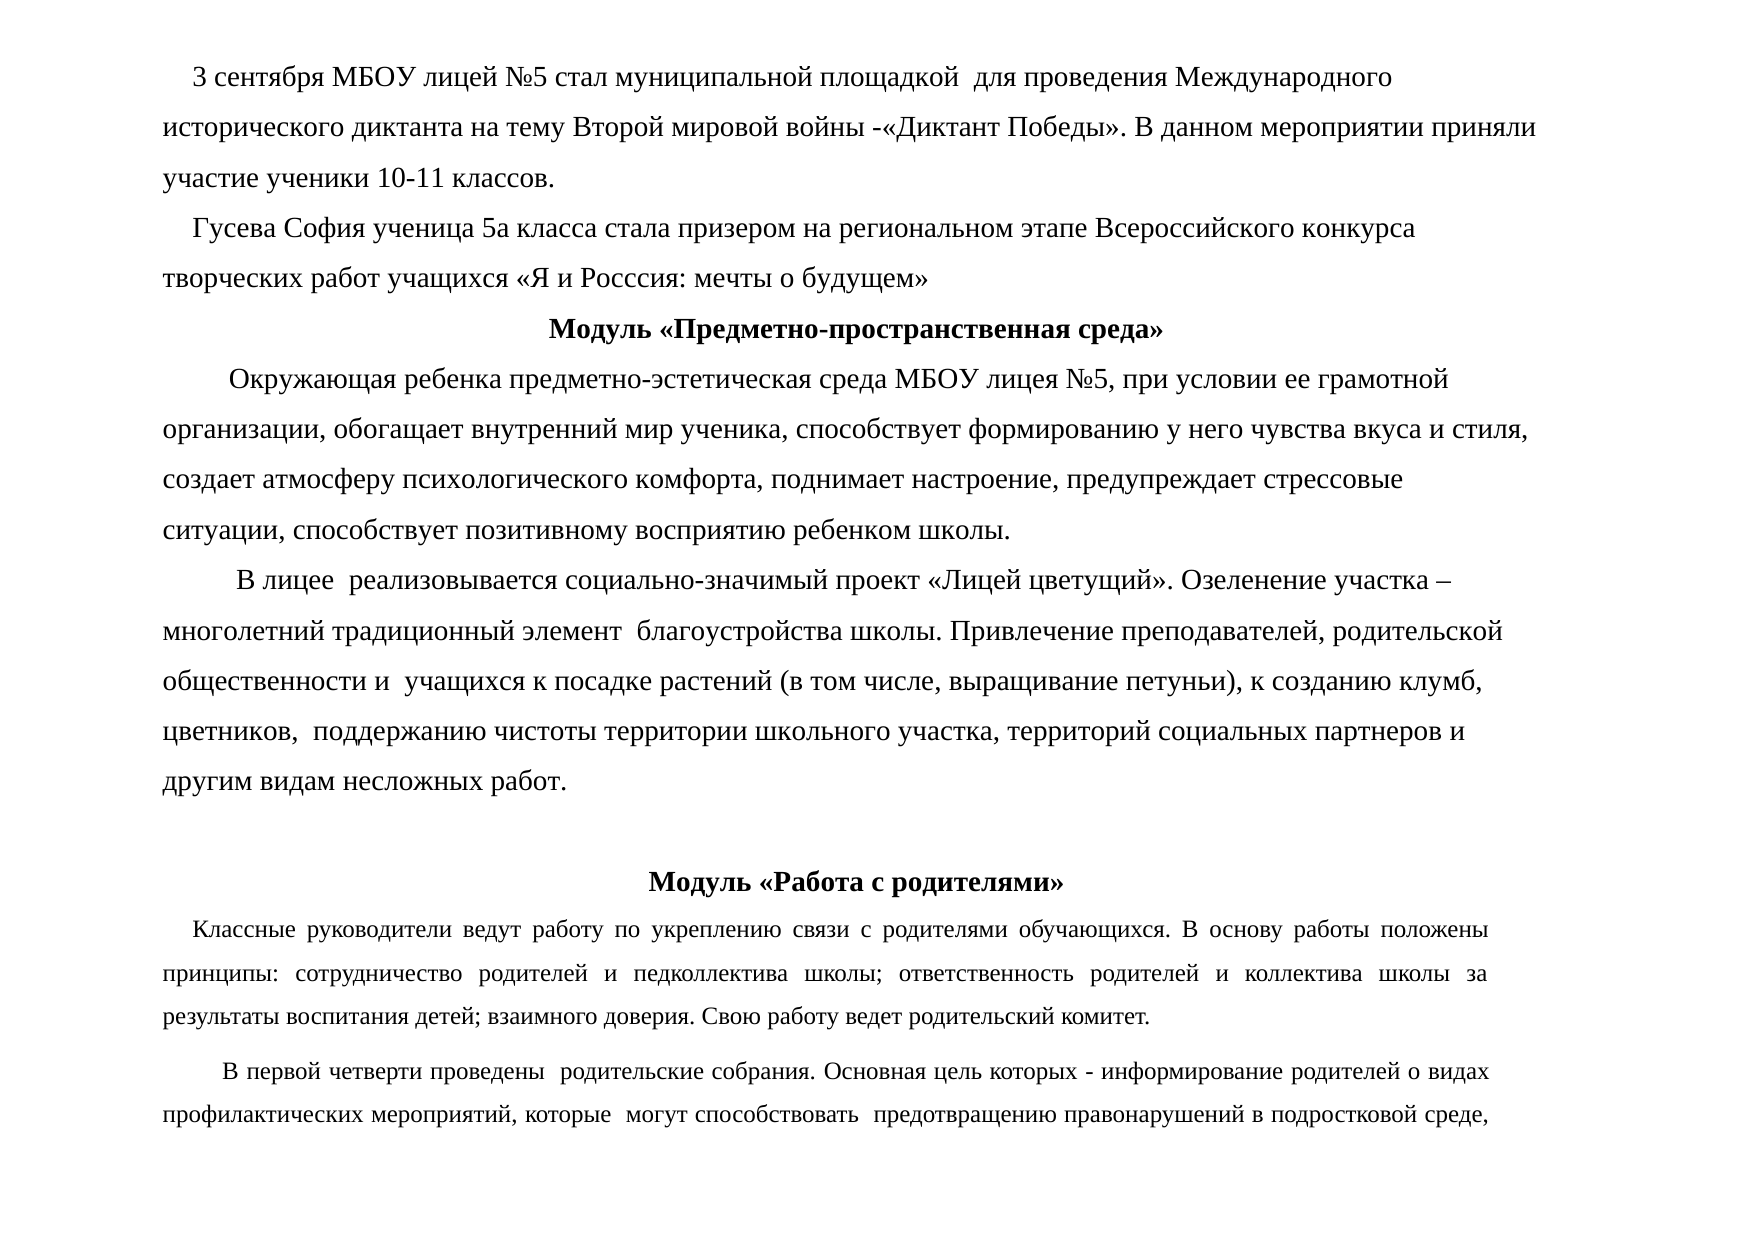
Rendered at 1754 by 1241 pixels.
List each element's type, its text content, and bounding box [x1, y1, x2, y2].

text В лицее реализовывается социально-значимый проект «Лицей цветущий». Озеленение участка – многолетний традиционный элемент благоустройства школы. Привлечение преподавателей, родительской общественности и учащихся к посадке растений (в том числе, выращивание петуньи), к созданию клумб, цветников, поддержанию чистоты территории школьного участка, территорий социальных партнеров и другим видам несложных работ. [162, 562, 1529, 797]
text Классные руководители ведут работу по укреплению связи с родителями обучающихся. В основу работы положены принципы: сотрудничество родителей и педколлектива школы; ответственность родителей и коллектива школы за результаты воспитания детей; взаимного доверия. Свою работу ведет родительский комитет. [162, 914, 1488, 1029]
text 3 сентября МБОУ лицей №5 стал муниципальной площадкой для проведения Международного исторического диктанта на тему Второй мировой войны -«Диктант Победы». В данном мероприятии приняли участие ученики 10-11 классов. [162, 59, 1550, 193]
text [162, 1056, 1489, 1128]
text Модуль «Работа с родителями» [162, 864, 1550, 898]
text Гусева София ученица 5а класса стала призером на региональном этапе Всероссийского конкурса творческих работ учащихся «Я и Росссия: мечты о будущем» [162, 210, 1550, 294]
text Окружающая ребенка предметно-эстетическая среда МБОУ лицея №5, при условии ее грамотной организации, обогащает внутренний мир ученика, способствует формированию у него чувства вкуса и стиля, создает атмосферу психологического комфорта, поднимает настроение, предупреждает стрессовые ситуации, способствует позитивному восприятию ребенком школы. [162, 361, 1529, 546]
text Модуль «Предметно-пространственная среда» [162, 311, 1550, 344]
